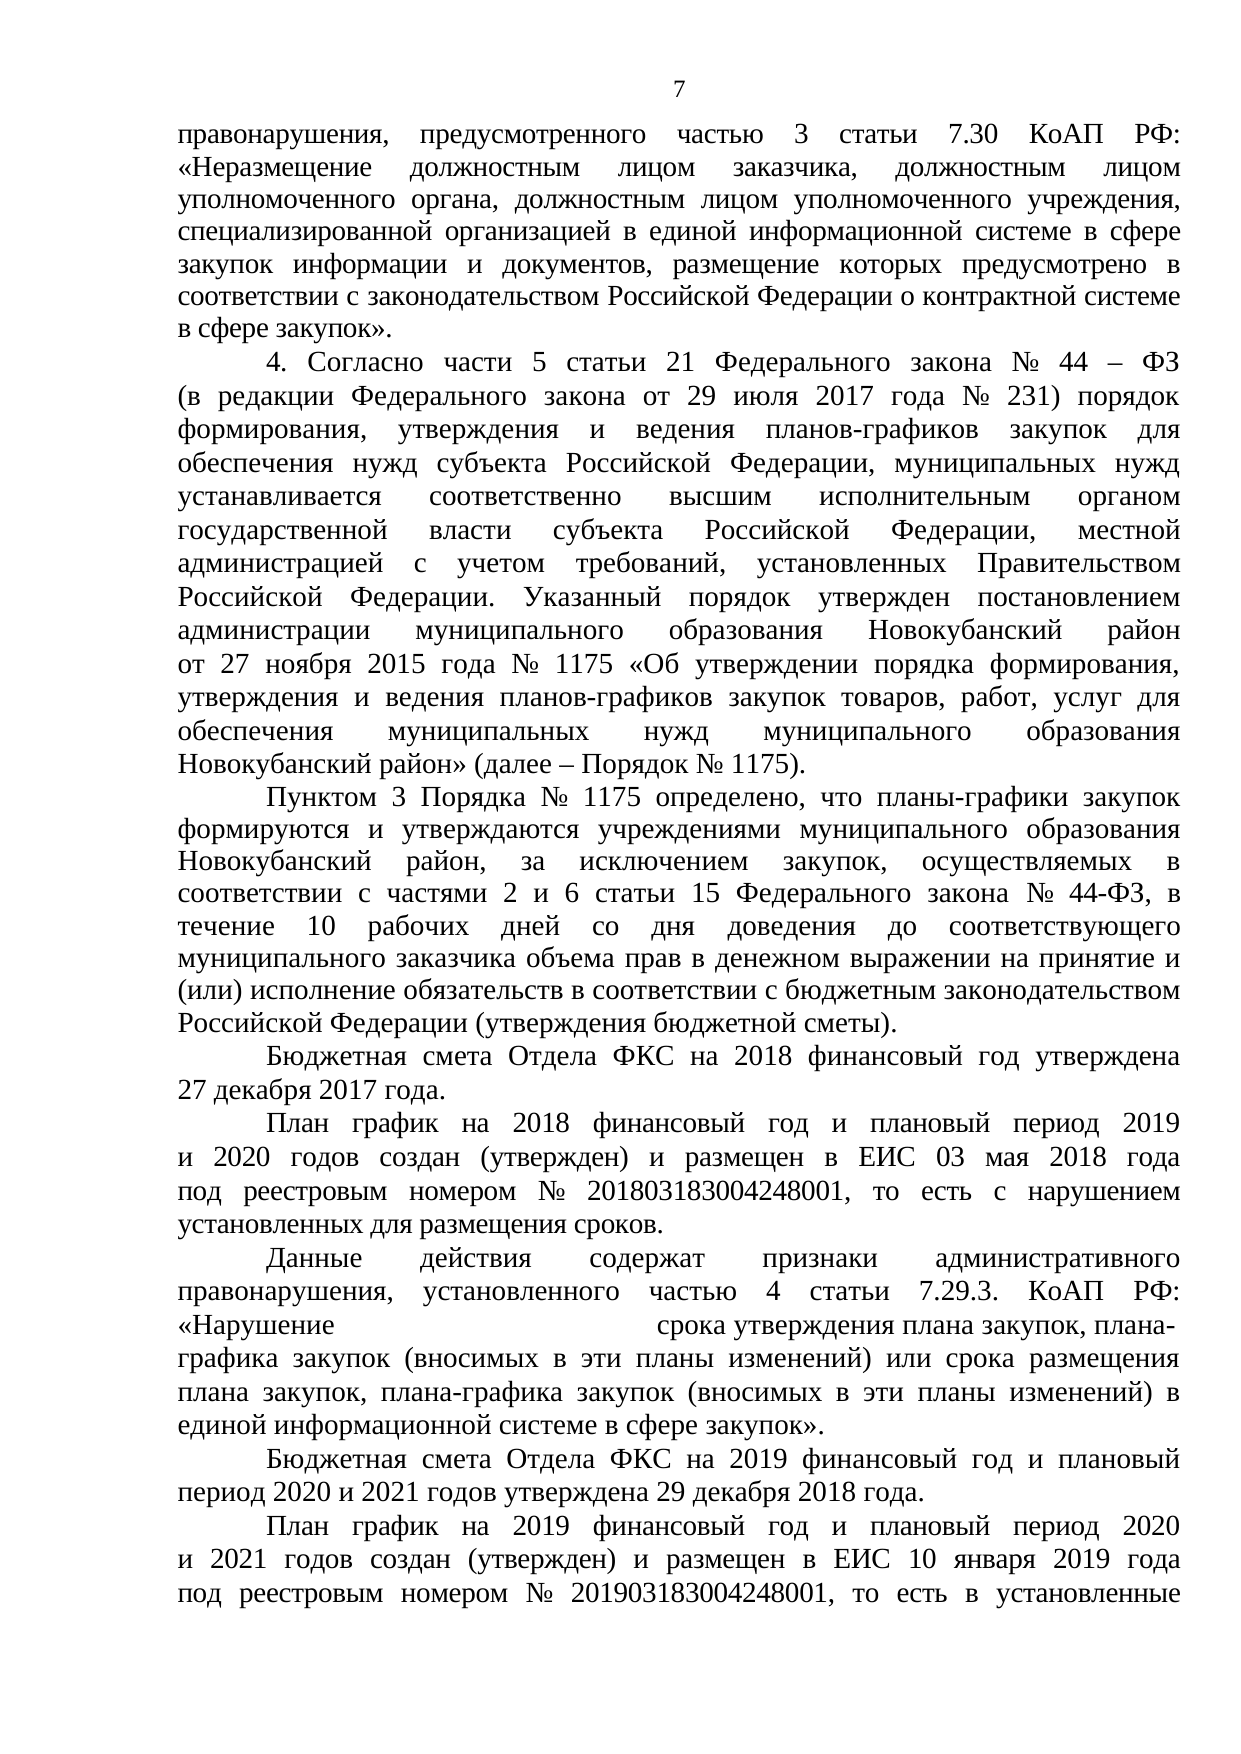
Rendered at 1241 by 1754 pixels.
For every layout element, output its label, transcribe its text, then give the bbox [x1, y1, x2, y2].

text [177, 1508, 1181, 1609]
text Бюджетная смета Отдела ФКС на 2019 финансовый год и плановый период 2020 и 2021 годов утверждена 29 декабря 2018 года. [177, 1441, 1181, 1508]
text Пунктом 3 Порядка № 1175 определено, что планы-графики закупок формируются и утверждаются учреждениями муниципального образования Новокубанский район, за исключением закупок, осуществляемых в соответствии с частями 2 и 6 статьи 15 Федерального закона № 44-ФЗ, в течение 10 рабочих дней со дня доведения до соответствующего муниципального заказчика объема прав в денежном выражении на принятие и (или) исполнение обязательств в соответствии с бюджетным законодательством Российской Федерации (утверждения бюджетной сметы). [177, 780, 1181, 1038]
text План график на 2018 финансовый год и плановый период 2019 и 2020 годов создан (утвержден) и размещен в ЕИС 03 мая 2018 года под реестровым номером № 201803183004248001, то есть с нарушением установленных для размещения сроков. [177, 1106, 1181, 1240]
text 4. Согласно части 5 статьи 21 Федерального закона № 44 – ФЗ (в редакции Федерального закона от 29 июля 2017 года № 231) порядок формирования, утверждения и ведения планов-графиков закупок для обеспечения нужд субъекта Российской Федерации, муниципальных нужд устанавливается соответственно высшим исполнительным органом государственной власти субъекта Российской Федерации, местной администрацией с учетом требований, установленных Правительством Российской Федерации. Указанный порядок утвержден постановлением администрации муниципального образования Новокубанский район от 27 ноября 2015 года № 1175 «Об утверждении порядка формирования, утверждения и ведения планов-графиков закупок товаров, работ, услуг для обеспечения муниципальных нужд муниципального образования Новокубанский район» (далее – Порядок № 1175). [177, 344, 1181, 780]
text Данные действия содержат признаки административного правонарушения, установленного частью 4 статьи 7.29.3. КоАП РФ: «Нарушение срока утверждения плана закупок, плана-графика закупок (вносимых в эти планы изменений) или срока размещения плана закупок, плана-графика закупок (вносимых в эти планы изменений) в единой информационной системе в сфере закупок». [177, 1240, 1181, 1441]
text Бюджетная смета Отдела ФКС на 2018 финансовый год утверждена 27 декабря 2017 года. [177, 1038, 1181, 1106]
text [177, 118, 1181, 344]
